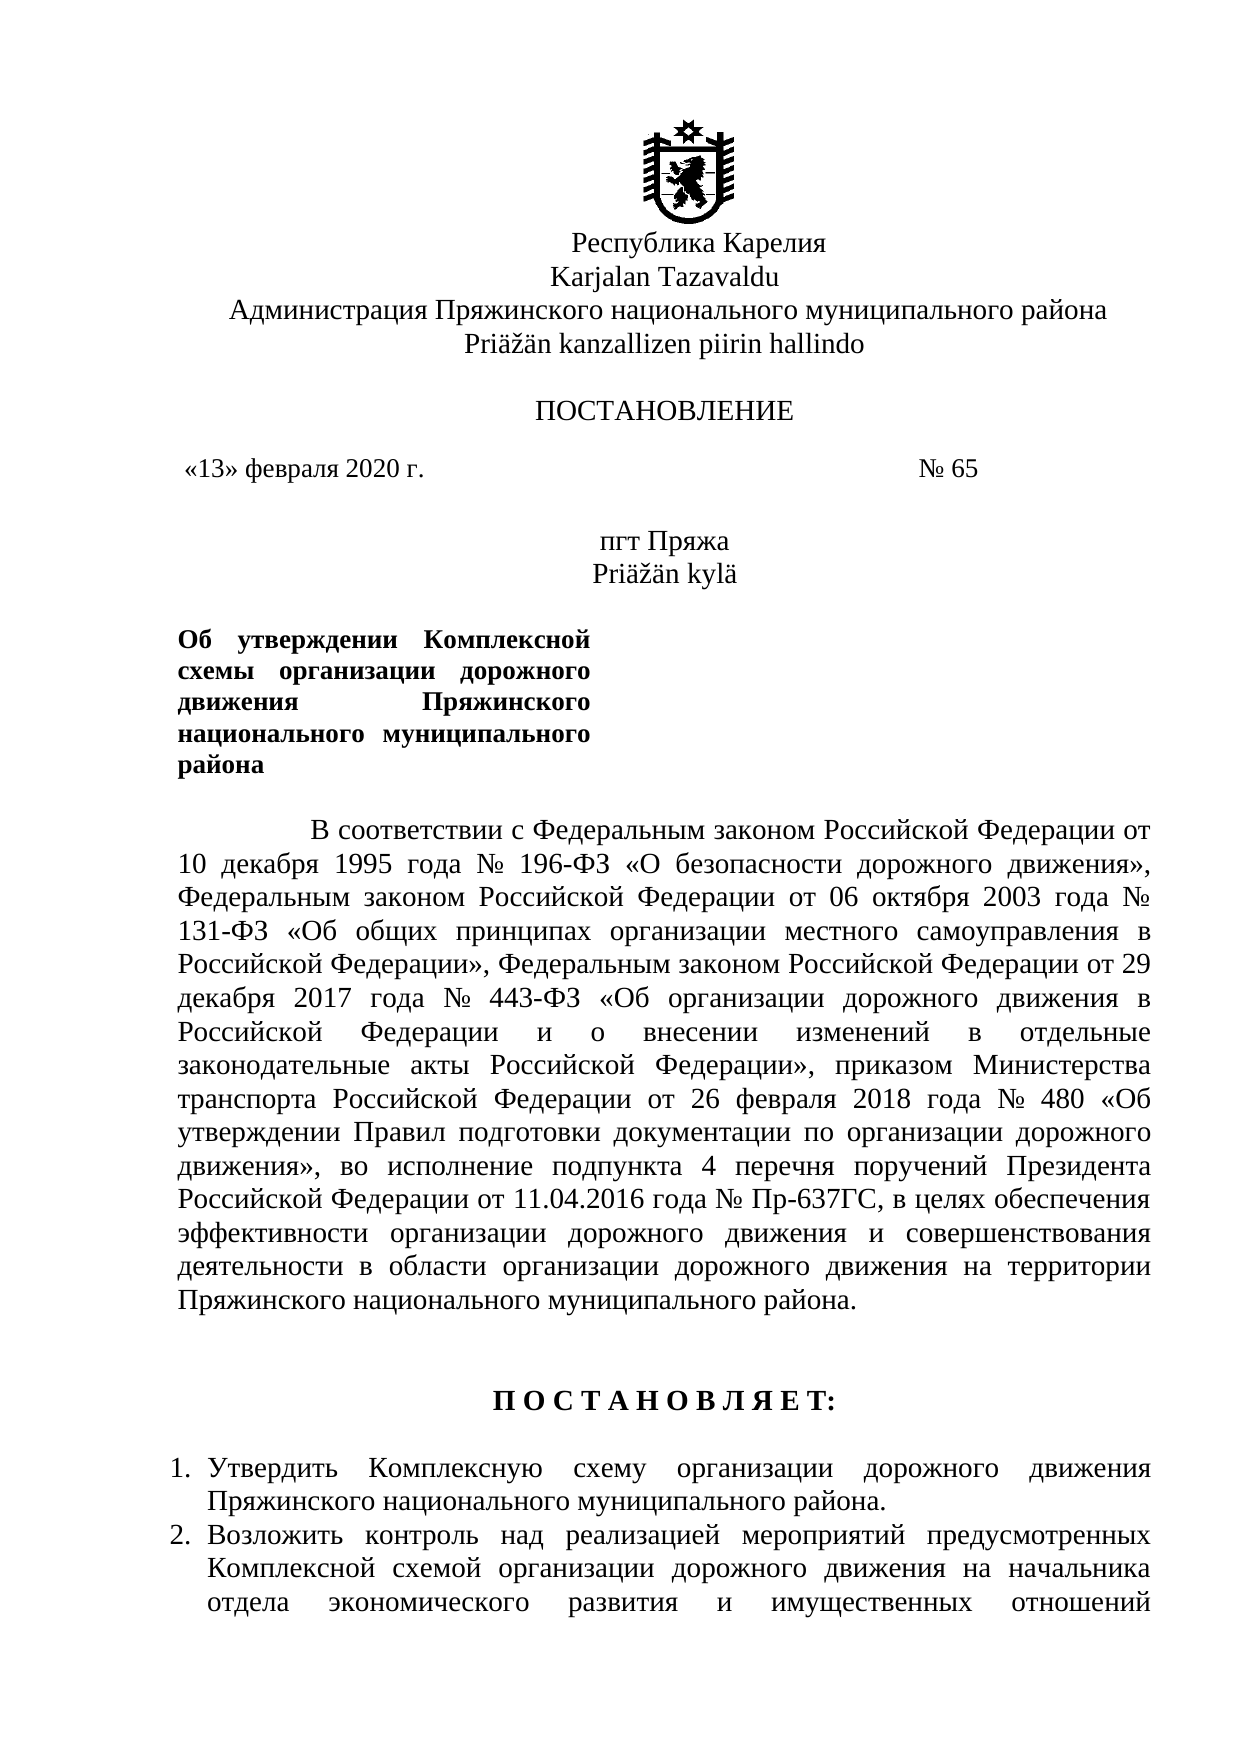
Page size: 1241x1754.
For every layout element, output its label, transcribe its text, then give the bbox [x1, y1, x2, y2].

text «13» февраля 2020 г. № 65 [177, 452, 1152, 483]
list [169, 1517, 1152, 1617]
text Priäžän kanzallizen piirin hallindo [177, 326, 1152, 359]
text ПОСТАНОВЛЕНИЕ [177, 393, 1152, 427]
text П О С Т А Н О В Л Я Е Т: [177, 1383, 1152, 1416]
text Администрация Пряжинского национального муниципального района [177, 292, 1152, 326]
text Priäžän kylä [177, 556, 1152, 590]
text Республика Карелия [177, 118, 1152, 259]
list Утвердить Комплексную схему организации дорожного движения Пряжинского национального муниципального района. [169, 1450, 1152, 1517]
picture [642, 118, 735, 226]
text пгт Пряжа [177, 523, 1152, 556]
text Karjalan Tazavaldu [177, 259, 1152, 292]
text В соответствии с Федеральным законом Российской Федерации от 10 декабря 1995 года № 196-ФЗ «О безопасности дорожного движения», Федеральным законом Российской Федерации от 06 октября 2003 года № 131-ФЗ «Об общих принципах организации местного самоуправления в Российской Федерации», Федеральным законом Российской Федерации от 29 декабря 2017 года № 443-ФЗ «Об организации дорожного движения в Российской Федерации и о внесении изменений в отдельные законодательные акты Российской Федерации», приказом Министерства транспорта Российской Федерации от 26 февраля 2018 года № 480 «Об утверждении Правил подготовки документации по организации дорожного движения», во исполнение подпункта 4 перечня поручений Президента Российской Федерации от 11.04.2016 года № Пр-637ГС, в целях обеспечения эффективности организации дорожного движения и совершенствования деятельности в области организации дорожного движения на территории Пряжинского национального муниципального района. [177, 812, 1152, 1316]
table_header Об утверждении Комплексной схемы организации дорожного движения Пряжинского национального муниципального района [166, 623, 605, 812]
